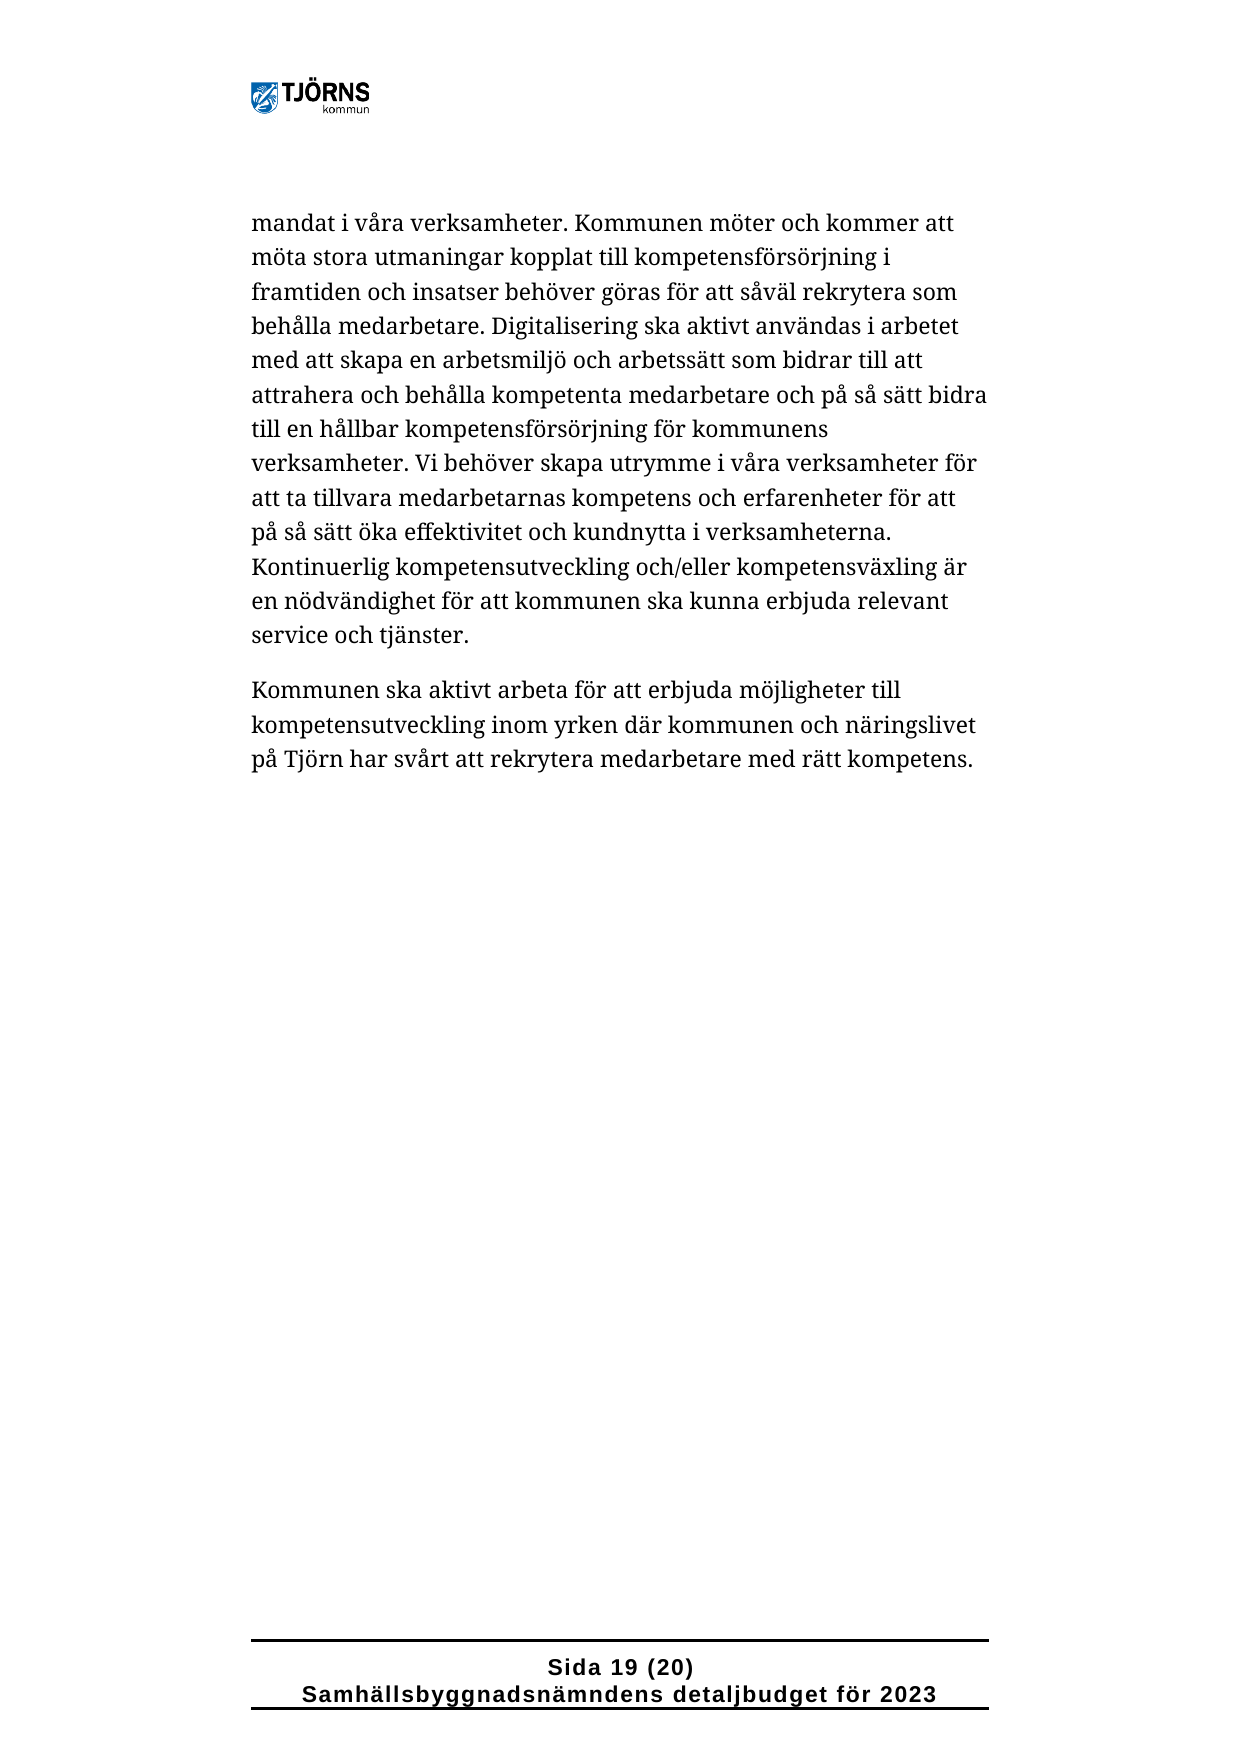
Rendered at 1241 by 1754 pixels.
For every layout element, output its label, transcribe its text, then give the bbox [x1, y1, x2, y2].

text Kommunen ska aktivt arbeta för att erbjuda möjligheter till kompetensutveckling inom yrken där kommunen och näringslivet på Tjörn har svårt att rekrytera medarbetare med rätt kompetens. [251, 674, 989, 774]
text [251, 207, 989, 651]
picture [251, 77, 369, 114]
